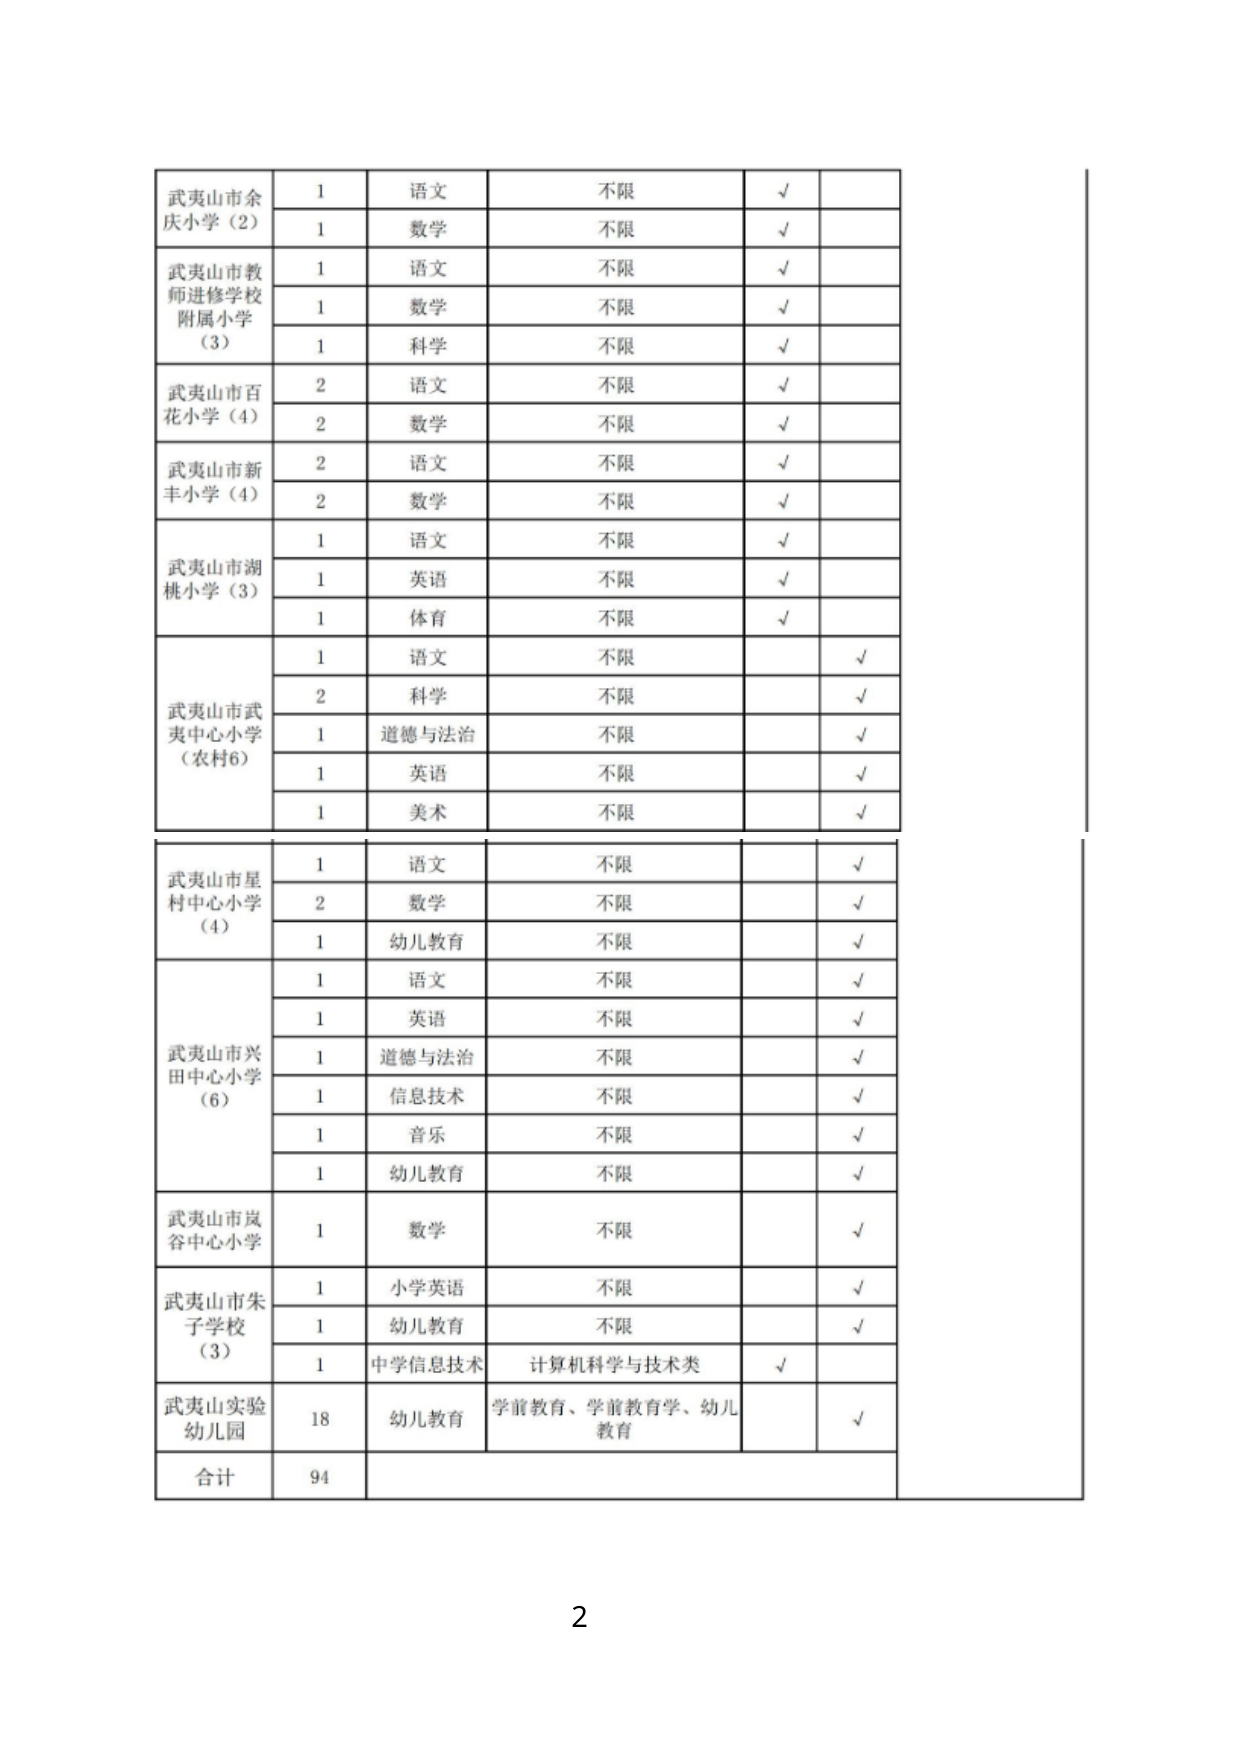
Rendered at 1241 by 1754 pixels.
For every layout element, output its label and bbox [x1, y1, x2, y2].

picture [147, 157, 1093, 832]
picture [147, 839, 1092, 1505]
